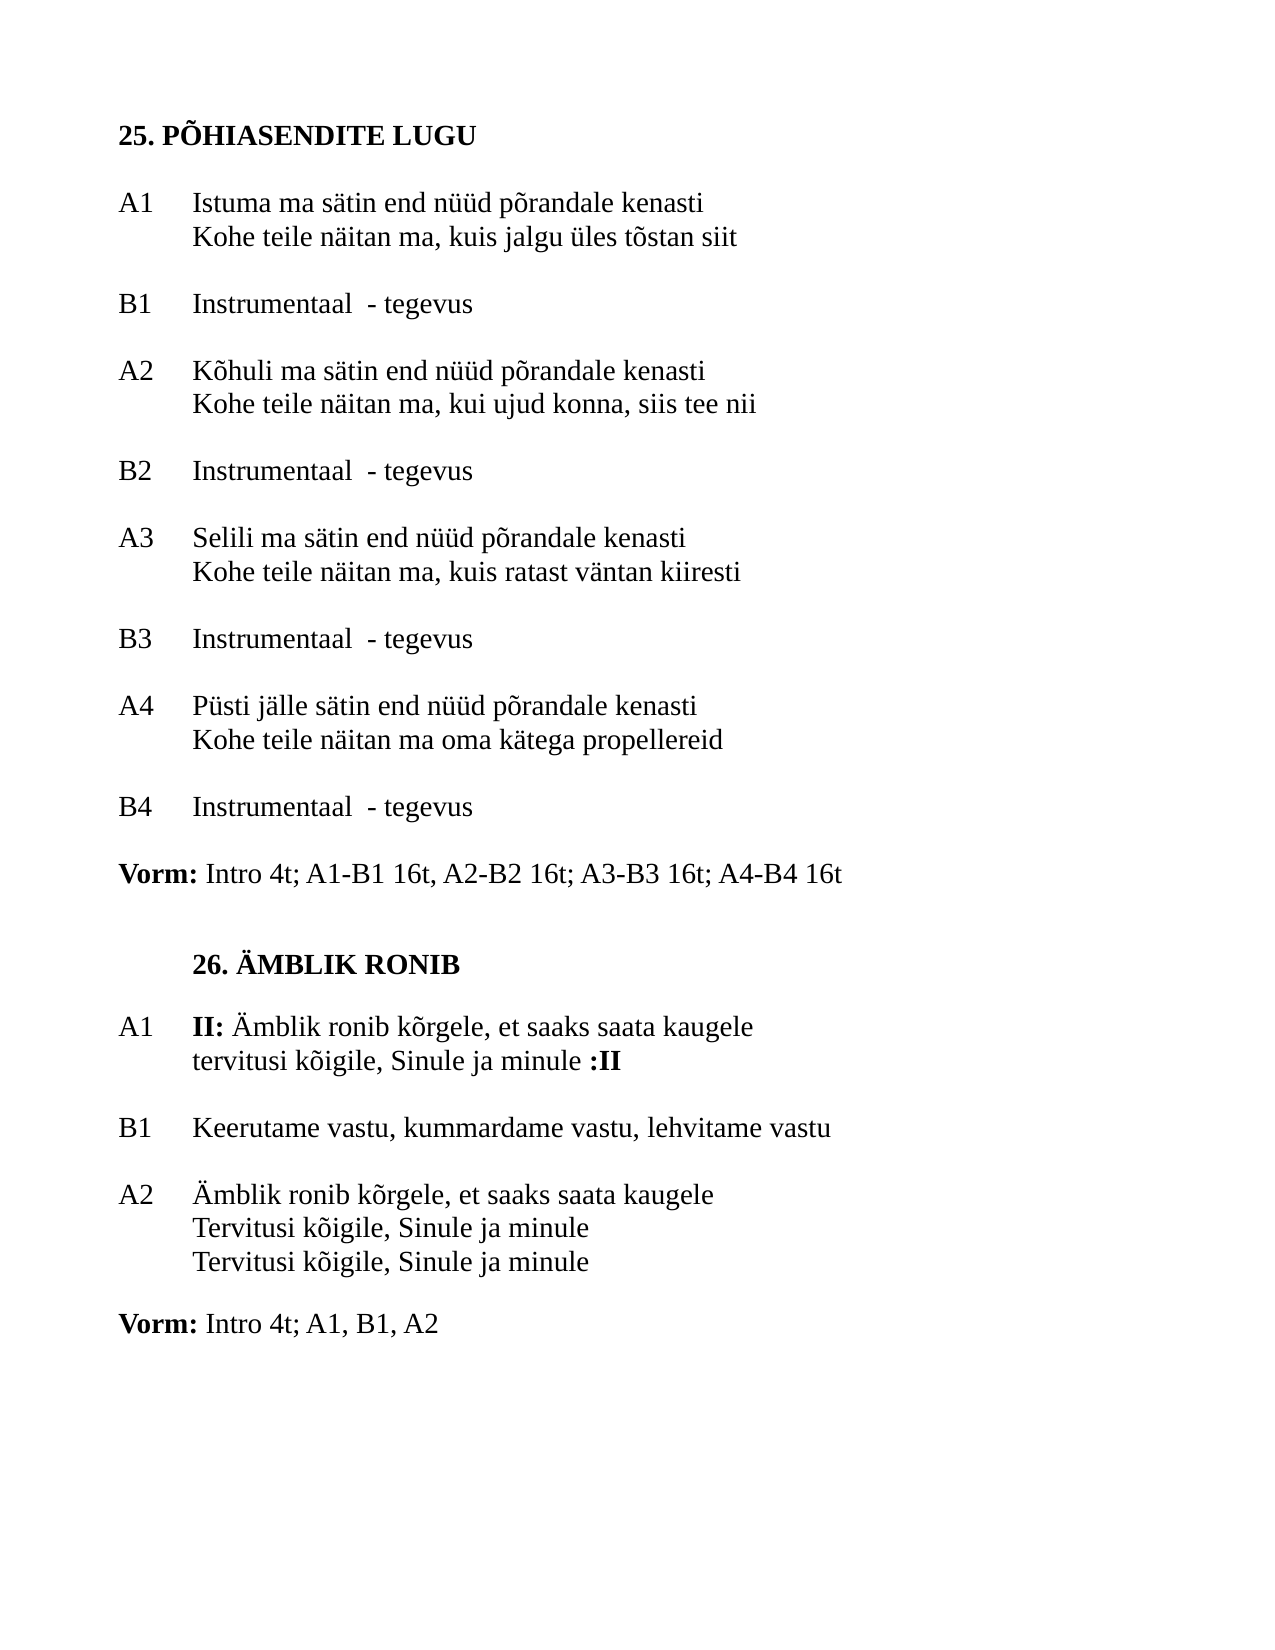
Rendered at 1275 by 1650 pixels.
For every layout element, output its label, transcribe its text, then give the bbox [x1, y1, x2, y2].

text Vorm: Intro 4t; A1, B1, A2 [118, 1306, 1157, 1441]
text 25. PÕHIASENDITE LUGU A1 Istuma ma sätin end nüüd põrandale kenasti Kohe teile näitan ma, kuis jalgu üles tõstan siit B1 Instrumentaal - tegevus A2 Kõhuli ma sätin end nüüd põrandale kenasti Kohe teile näitan ma, kui ujud konna, siis tee nii B2 Instrumentaal - tegevus A3 Selili ma sätin end nüüd põrandale kenasti Kohe teile näitan ma, kuis ratast väntan kiiresti B3 Instrumentaal - tegevus A4 Püsti jälle sätin end nüüd põrandale kenasti Kohe teile näitan ma oma kätega propellereid B4 Instrumentaal - tegevus Vorm: Intro 4t; A1-B1 16t, A2-B2 16t; A3-B3 16t; A4-B4 16t [118, 118, 1157, 889]
text 26. ÄMBLIK RONIB [118, 947, 1157, 981]
text A1 II: Ämblik ronib kõrgele, et saaks saata kaugele tervitusi kõigile, Sinule ja minule :II B1 Keerutame vastu, kummardame vastu, lehvitame vastu A2 Ämblik ronib kõrgele, et saaks saata kaugele Tervitusi kõigile, Sinule ja minule Tervitusi kõigile, Sinule ja minule [118, 1009, 1157, 1306]
